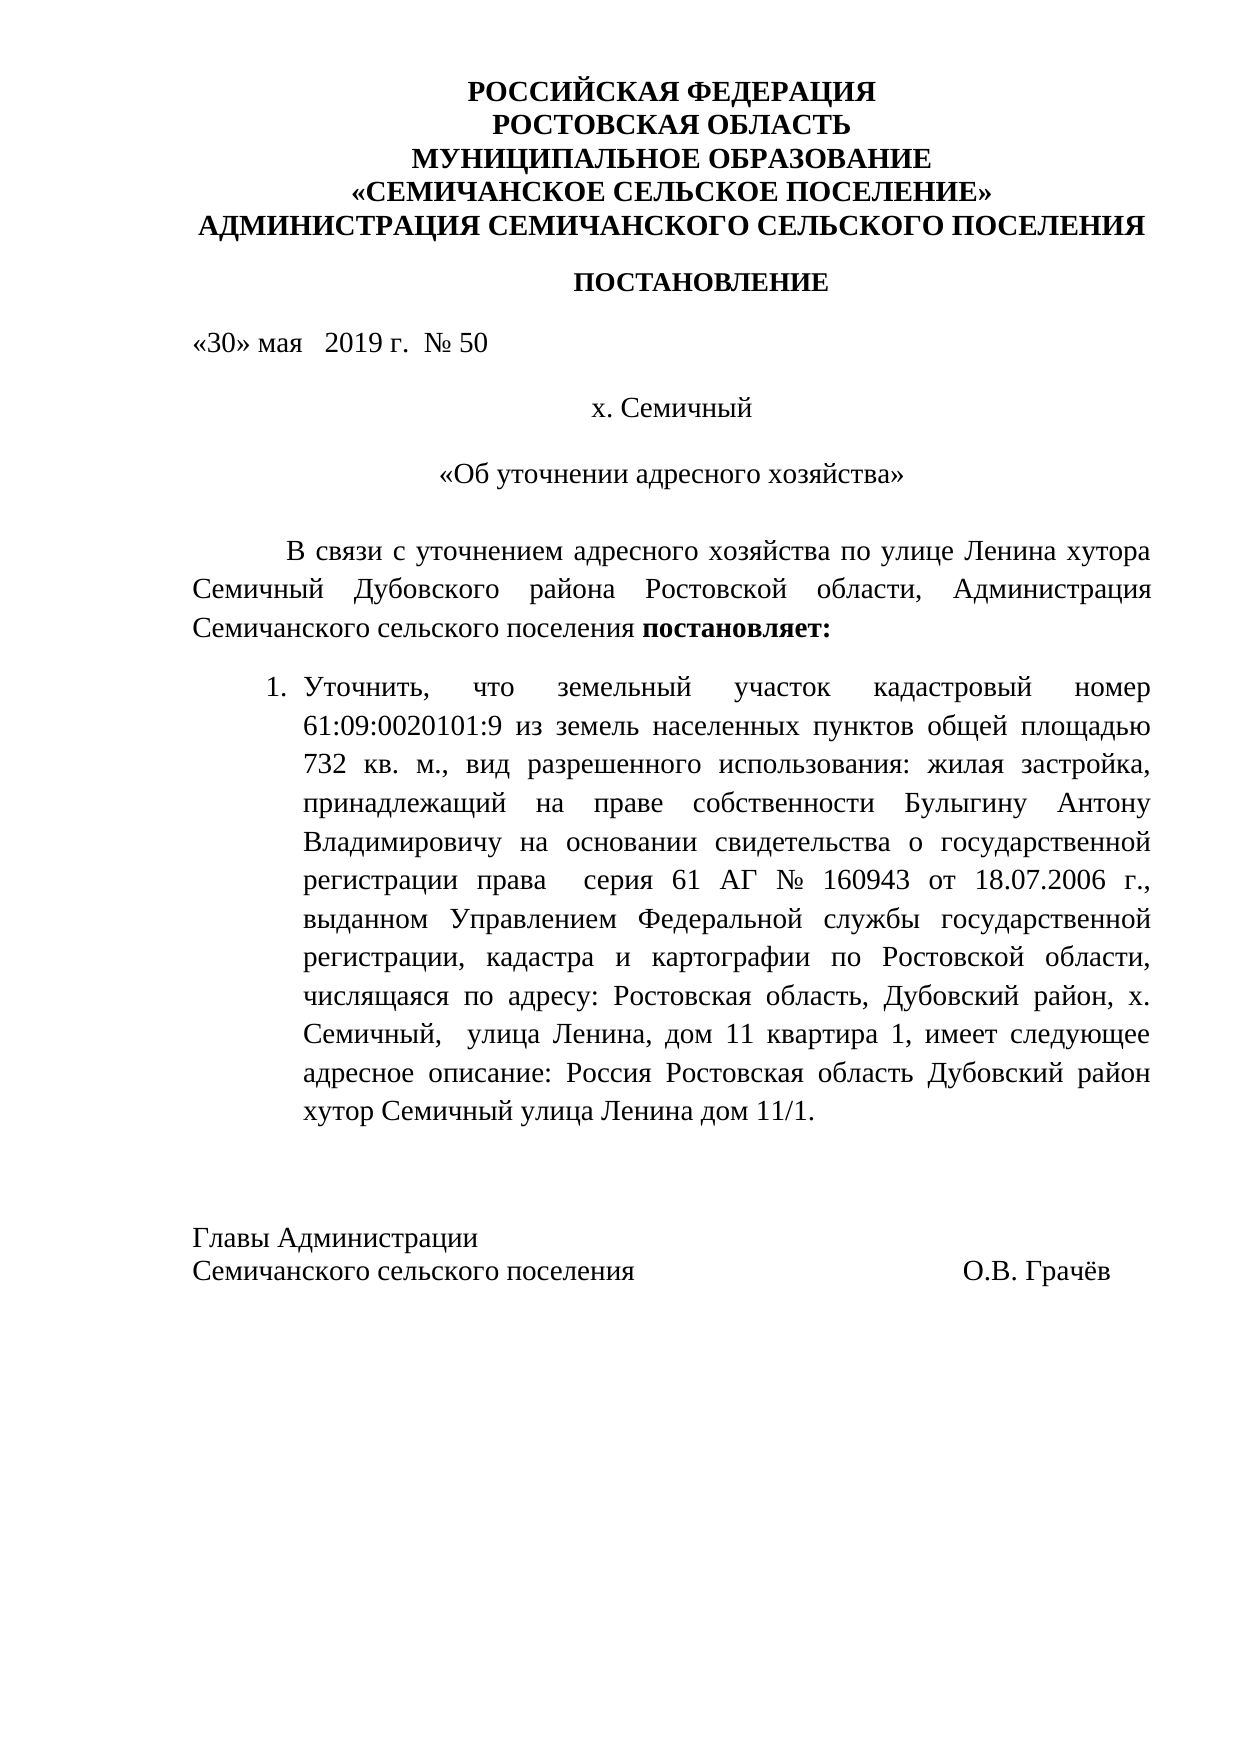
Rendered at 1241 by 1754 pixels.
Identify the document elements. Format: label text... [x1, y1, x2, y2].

text МУНИЦИПАЛЬНОЕ ОБРАЗОВАНИЕ [192, 141, 1152, 174]
text «СЕМИЧАНСКОЕ СЕЛЬСКОЕ ПОСЕЛЕНИЕ» [192, 174, 1152, 208]
text В связи с уточнением адресного хозяйства по улице Ленина хутора Семичный Дубовского района Ростовской области, Администрация Семичанского сельского поселения постановляет: [192, 533, 1152, 644]
text ПОСТАНОВЛЕНИЕ [192, 267, 1152, 298]
text «30» мая 2019 г. № 50 [192, 325, 1152, 358]
text х. Семичный [192, 390, 1152, 424]
text РОСТОВСКАЯ ОБЛАСТЬ [192, 107, 1152, 141]
text «Об уточнении адресного хозяйства» [192, 456, 1152, 489]
list Уточнить, что земельный участок кадастровый номер 61:09:0020101:9 из земель населенных пунктов общей площадью 732 кв. м., вид разрешенного использования: жилая застройка, принадлежащий на праве собственности Булыгину Антону Владимировичу на основании свидетельства о государственной регистрации права серия 61 АГ № 160943 от 18.07.2006 г., выданном Управлением Федеральной службы государственной регистрации, кадастра и картографии по Ростовской области, числящаяся по адресу: Ростовская область, Дубовский район, х. Семичный, улица Ленина, дом 11 квартира 1, имеет следующее адресное описание: Россия Ростовская область Дубовский район хутор Семичный улица Ленина дом 11/1. [265, 669, 1152, 1127]
text Семичанского сельского поселения О.В. Грачёв [192, 1253, 1152, 1287]
text АДМИНИСТРАЦИЯ СЕМИЧАНСКОГО СЕЛЬСКОГО ПОСЕЛЕНИЯ [192, 208, 1152, 242]
text РОССИЙСКАЯ ФЕДЕРАЦИЯ [192, 74, 1152, 107]
text Главы Администрации [192, 1220, 1152, 1253]
